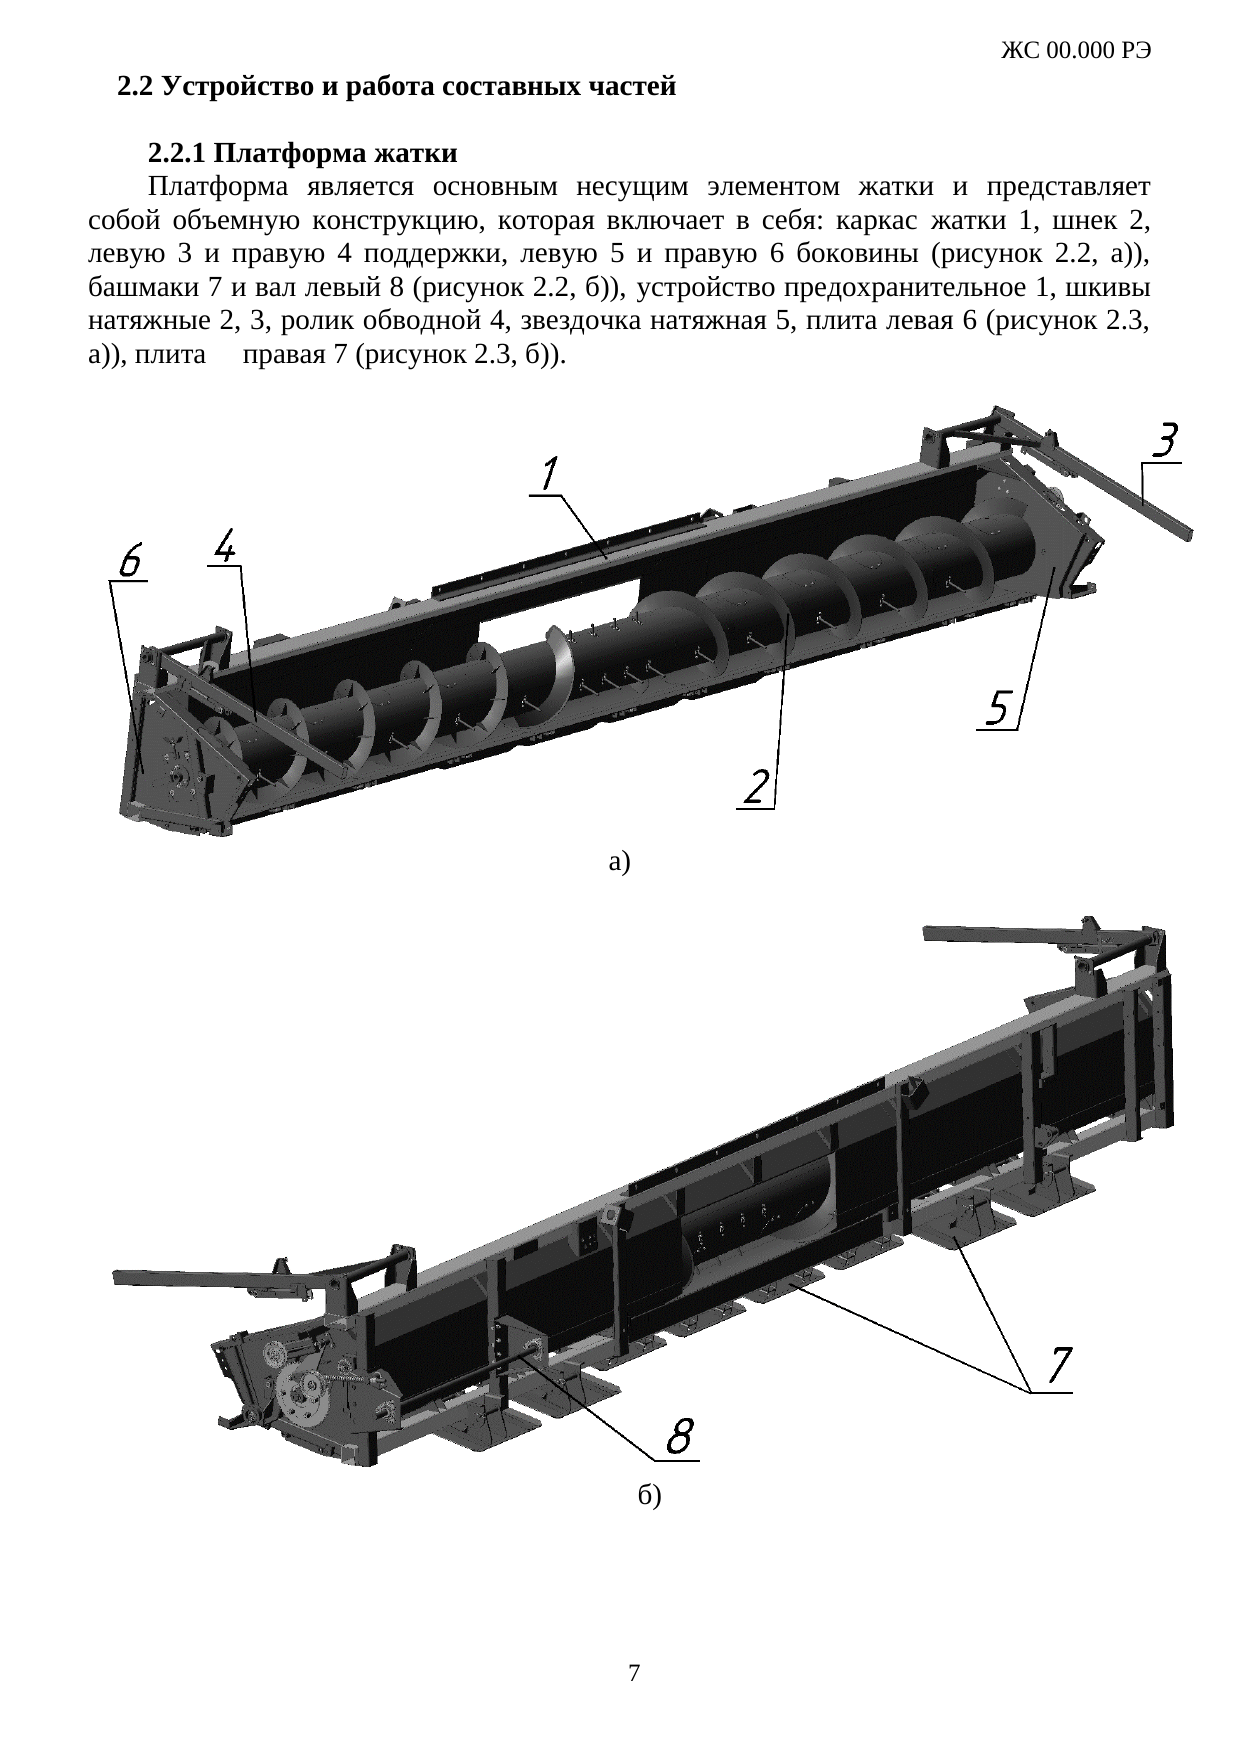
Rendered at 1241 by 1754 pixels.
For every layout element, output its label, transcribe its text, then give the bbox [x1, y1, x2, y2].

text 2.2 Устройство и работа составных частей [88, 68, 1152, 101]
picture [103, 403, 1201, 843]
text Платформа является основным несущим элементом жатки и представляет собой объемную конструкцию, которая включает в себя: каркас жатки 1, шнек 2, левую 3 и правую 4 поддержки, левую 5 и правую 6 боковины (рисунок 2.2, а)), башмаки 7 и вал левый 8 (рисунок 2.2, б)), устройство предохранительное 1, шкивы натяжные 2, 3, ролик обводной 4, звездочка натяжная 5, плита левая 6 (рисунок 2.3, а)), плита правая 7 (рисунок 2.3, б)). [88, 168, 1152, 369]
text б) [88, 1477, 1152, 1510]
picture [103, 909, 1189, 1477]
text 2.2.1 Платформа жатки [88, 135, 1152, 168]
